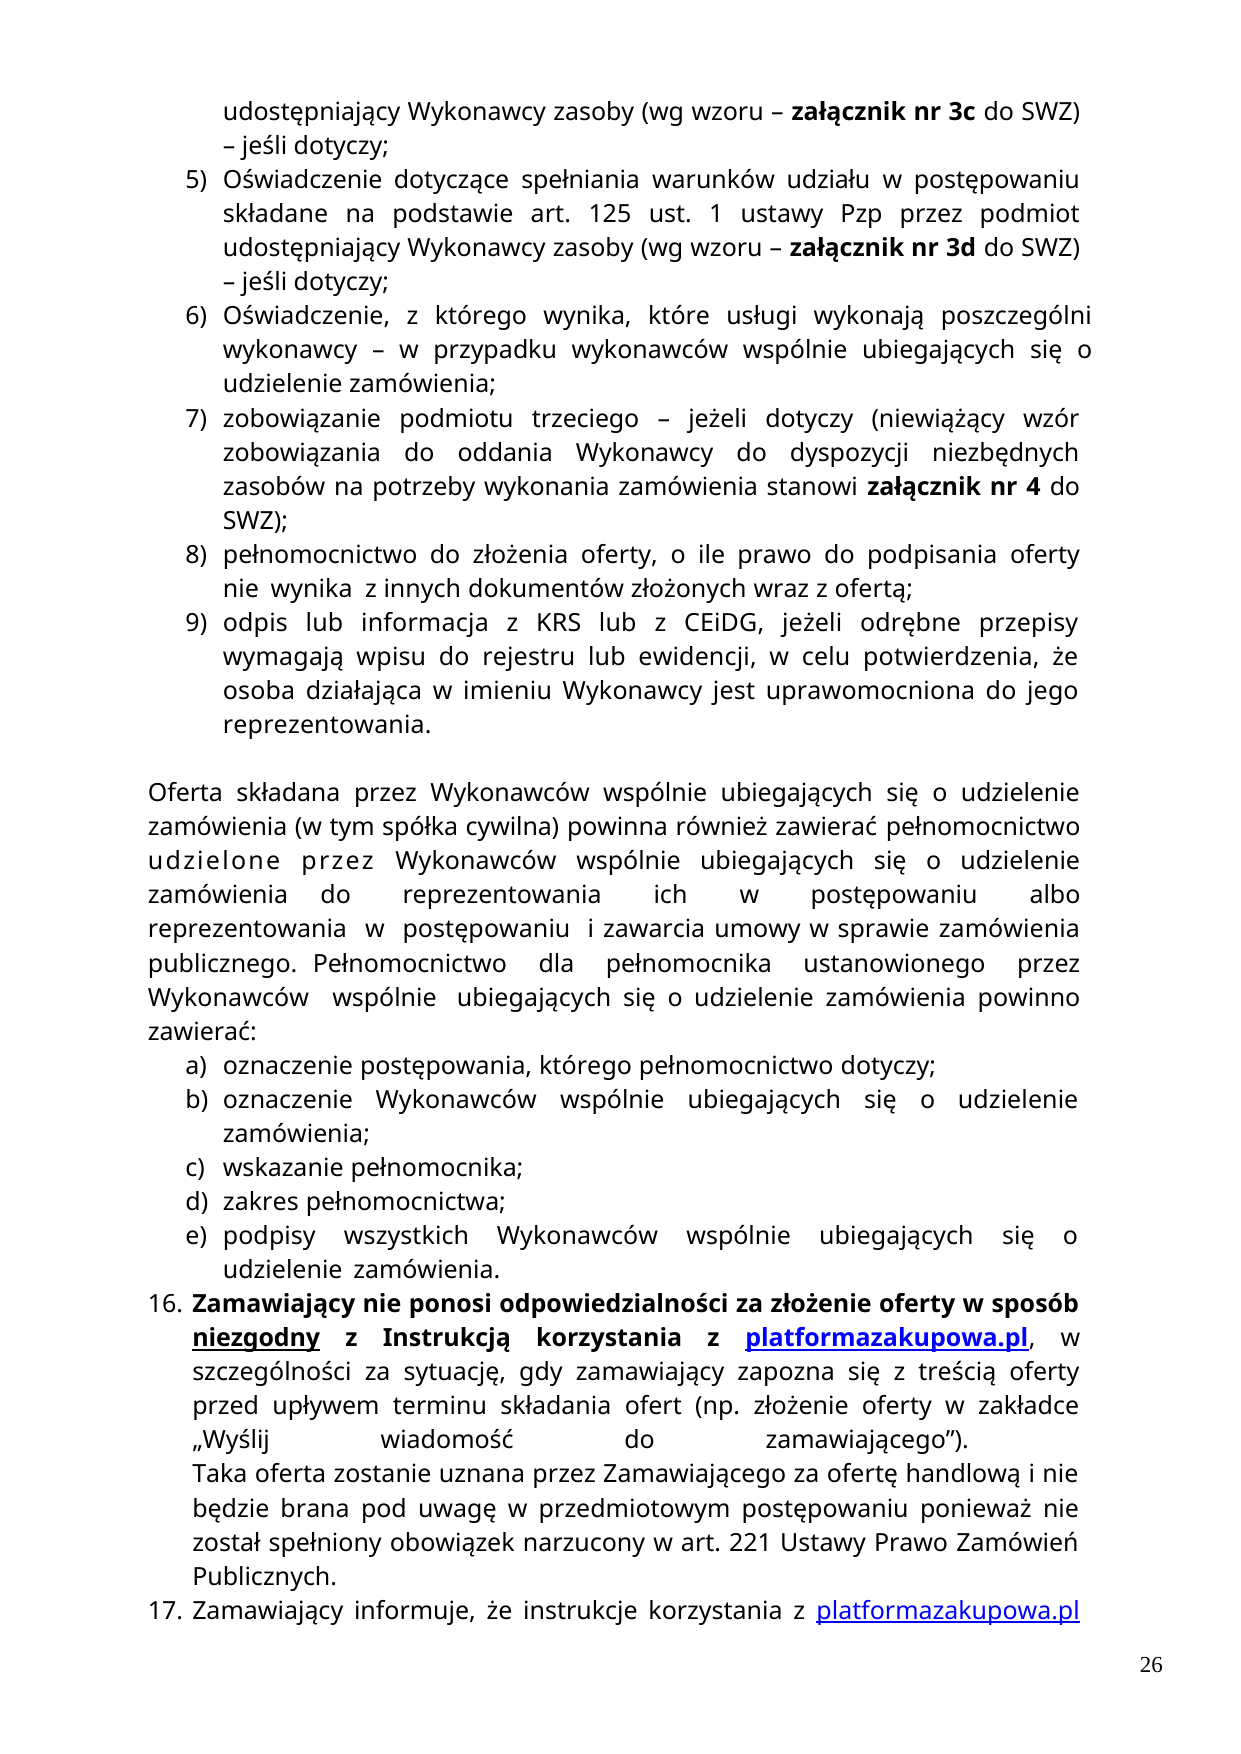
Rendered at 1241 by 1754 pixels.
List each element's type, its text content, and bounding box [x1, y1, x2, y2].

list pełnomocnictwo do złożenia oferty, o ile prawo do podpisania oferty nie wynika z innych dokumentów złożonych wraz z ofertą; [185, 536, 1080, 604]
list zakres pełnomocnictwa; [185, 1184, 1078, 1218]
list Oświadczenie dotyczące spełniania warunków udziału w postępowaniu składane na podstawie art. 125 ust. 1 ustawy Pzp przez podmiot udostępniający Wykonawcy zasoby (wg wzoru – załącznik nr 3d do SWZ) – jeśli dotyczy; [185, 162, 1080, 298]
list wskazanie pełnomocnika; [185, 1149, 1078, 1184]
list odpis lub informacja z KRS lub z CEiDG, jeżeli odrębne przepisy wymagają wpisu do rejestru lub ewidencji, w celu potwierdzenia, że osoba działająca w imieniu Wykonawcy jest uprawomocniona do jego reprezentowania. [185, 604, 1080, 741]
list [185, 94, 1080, 162]
list Oświadczenie, z którego wynika, które usługi wykonają poszczególni wykonawcy – w przypadku wykonawców wspólnie ubiegających się o udzielenie zamówienia; [185, 298, 1093, 400]
list Zamawiający nie ponosi odpowiedzialności za złożenie oferty w sposób niezgodny z Instrukcją korzystania z platformazakupowa.pl, w szczególności za sytuację, gdy zamawiający zapozna się z treścią oferty przed upływem terminu składania ofert (np. złożenie oferty w zakładce „Wyślij wiadomość do zamawiającego”). Taka oferta zostanie uznana przez Zamawiającego za ofertę handlową i nie będzie brana pod uwagę w przedmiotowym postępowaniu ponieważ nie został spełniony obowiązek narzucony w art. 221 Ustawy Prawo Zamówień Publicznych. [148, 1286, 1080, 1592]
text Oferta składana przez Wykonawców wspólnie ubiegających się o udzielenie zamówienia (w tym spółka cywilna) powinna również zawierać pełnomocnictwo udzielone przez Wykonawców wspólnie ubiegających się o udzielenie zamówienia do reprezentowania ich w postępowaniu albo reprezentowania w postępowaniu i zawarcia umowy w sprawie zamówienia publicznego. Pełnomocnictwo dla pełnomocnika ustanowionego przez Wykonawców wspólnie ubiegających się o udzielenie zamówienia powinno zawierać: [148, 775, 1080, 1047]
list podpisy wszystkich Wykonawców wspólnie ubiegających się o udzielenie zamówienia. [185, 1218, 1078, 1286]
list oznaczenie postępowania, którego pełnomocnictwo dotyczy; [185, 1047, 1078, 1081]
list zobowiązanie podmiotu trzeciego – jeżeli dotyczy (niewiążący wzór zobowiązania do oddania Wykonawcy do dyspozycji niezbędnych zasobów na potrzeby wykonania zamówienia stanowi załącznik nr 4 do SWZ); [185, 400, 1080, 536]
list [148, 1592, 1080, 1626]
list oznaczenie Wykonawców wspólnie ubiegających się o udzielenie zamówienia; [185, 1081, 1078, 1149]
